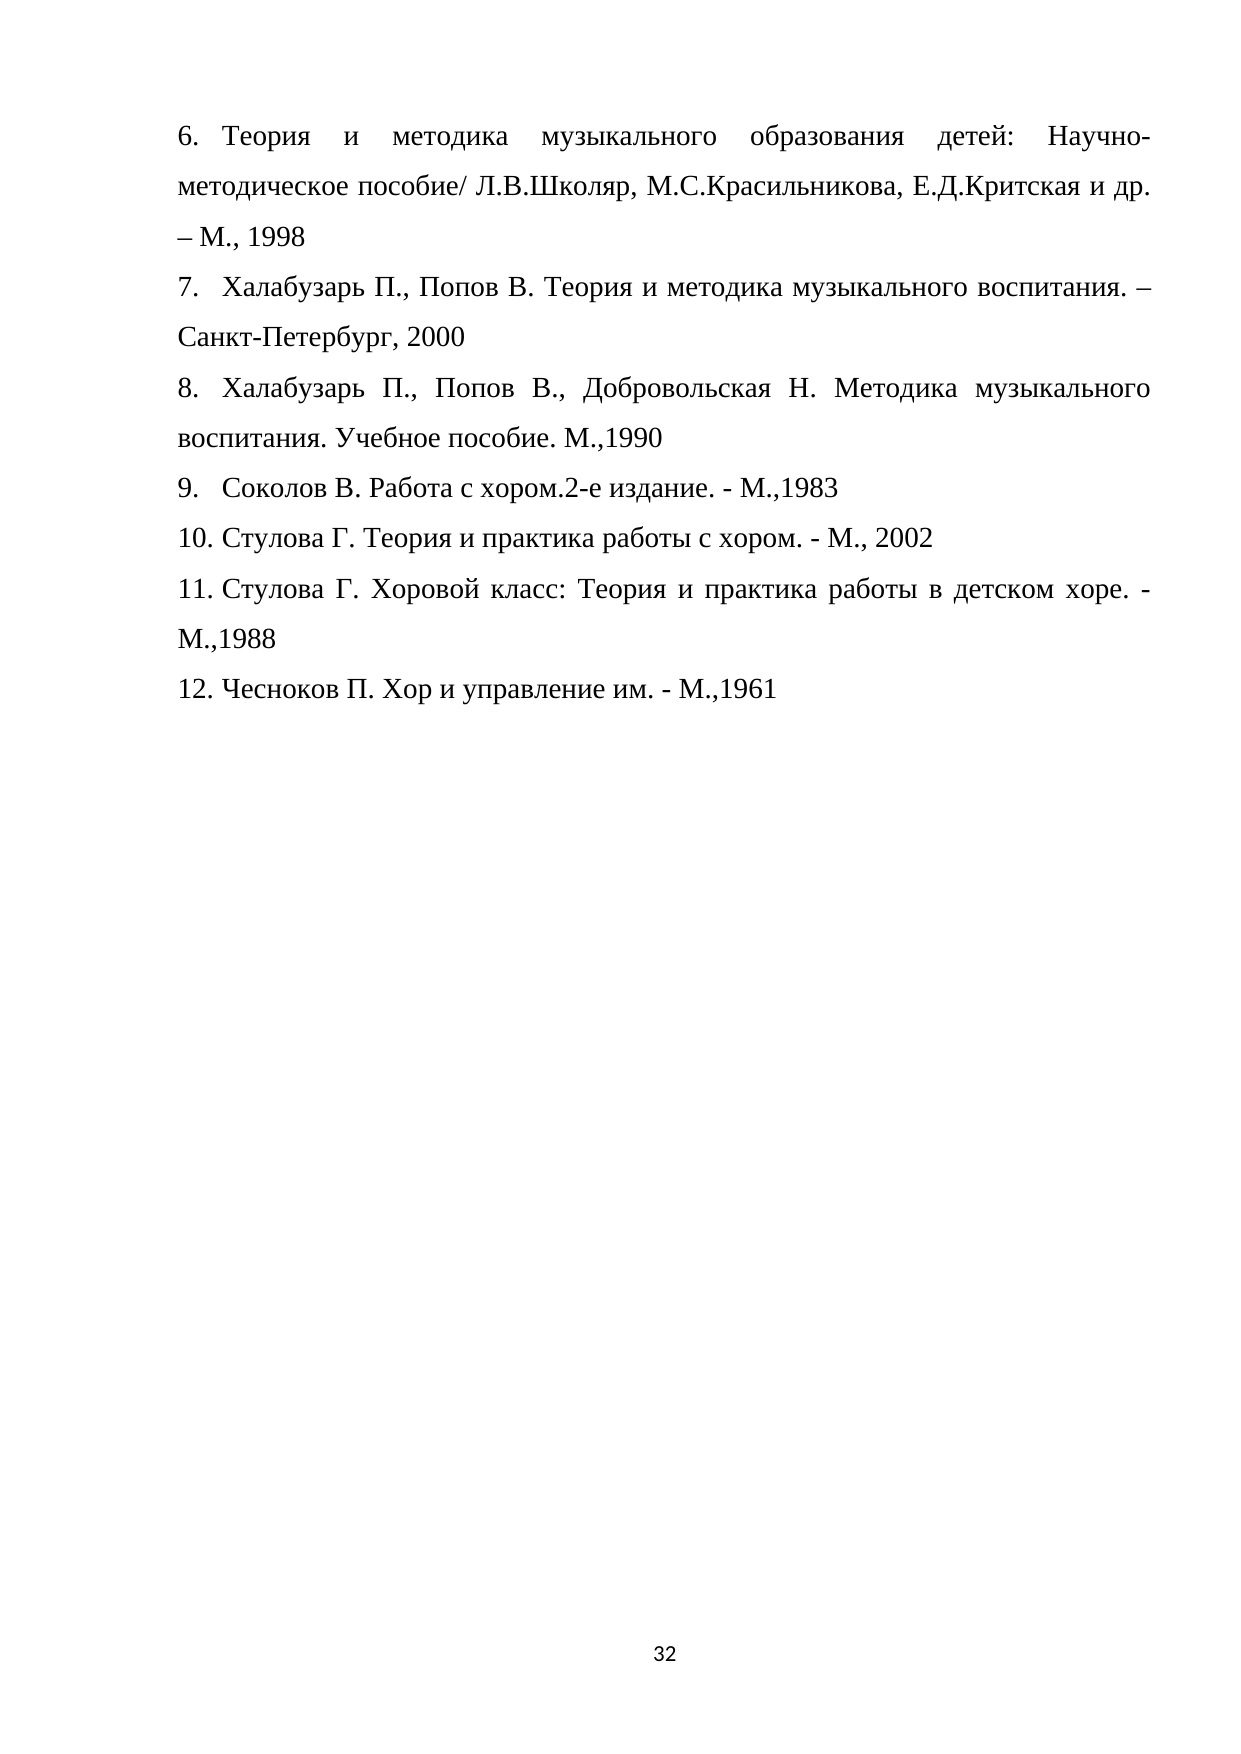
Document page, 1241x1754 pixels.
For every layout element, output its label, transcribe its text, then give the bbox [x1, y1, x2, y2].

list Теория и методика музыкального образования детей: Научно-методическое пособие/ Л.В.Школяр, М.С.Красильникова, Е.Д.Критская и др. – М., 1998 [177, 118, 1152, 252]
list Халабузарь П., Попов В. Теория и методика музыкального воспитания. – Санкт-Петербург, 2000 [177, 269, 1152, 353]
list Стулова Г. Хоровой класс: Теория и практика работы в детском хоре. -М.,1988 [177, 571, 1152, 655]
list Чесноков П. Хор и управление им. - М.,1961 [177, 672, 1152, 705]
list Халабузарь П., Попов В., Добровольская Н. Методика музыкального воспитания. Учебное пособие. М.,1990 [177, 370, 1152, 453]
list Соколов В. Работа с хором.2-е издание. - М.,1983 [177, 470, 1152, 504]
list Стулова Г. Теория и практика работы с хором. - М., 2002 [177, 521, 1152, 554]
